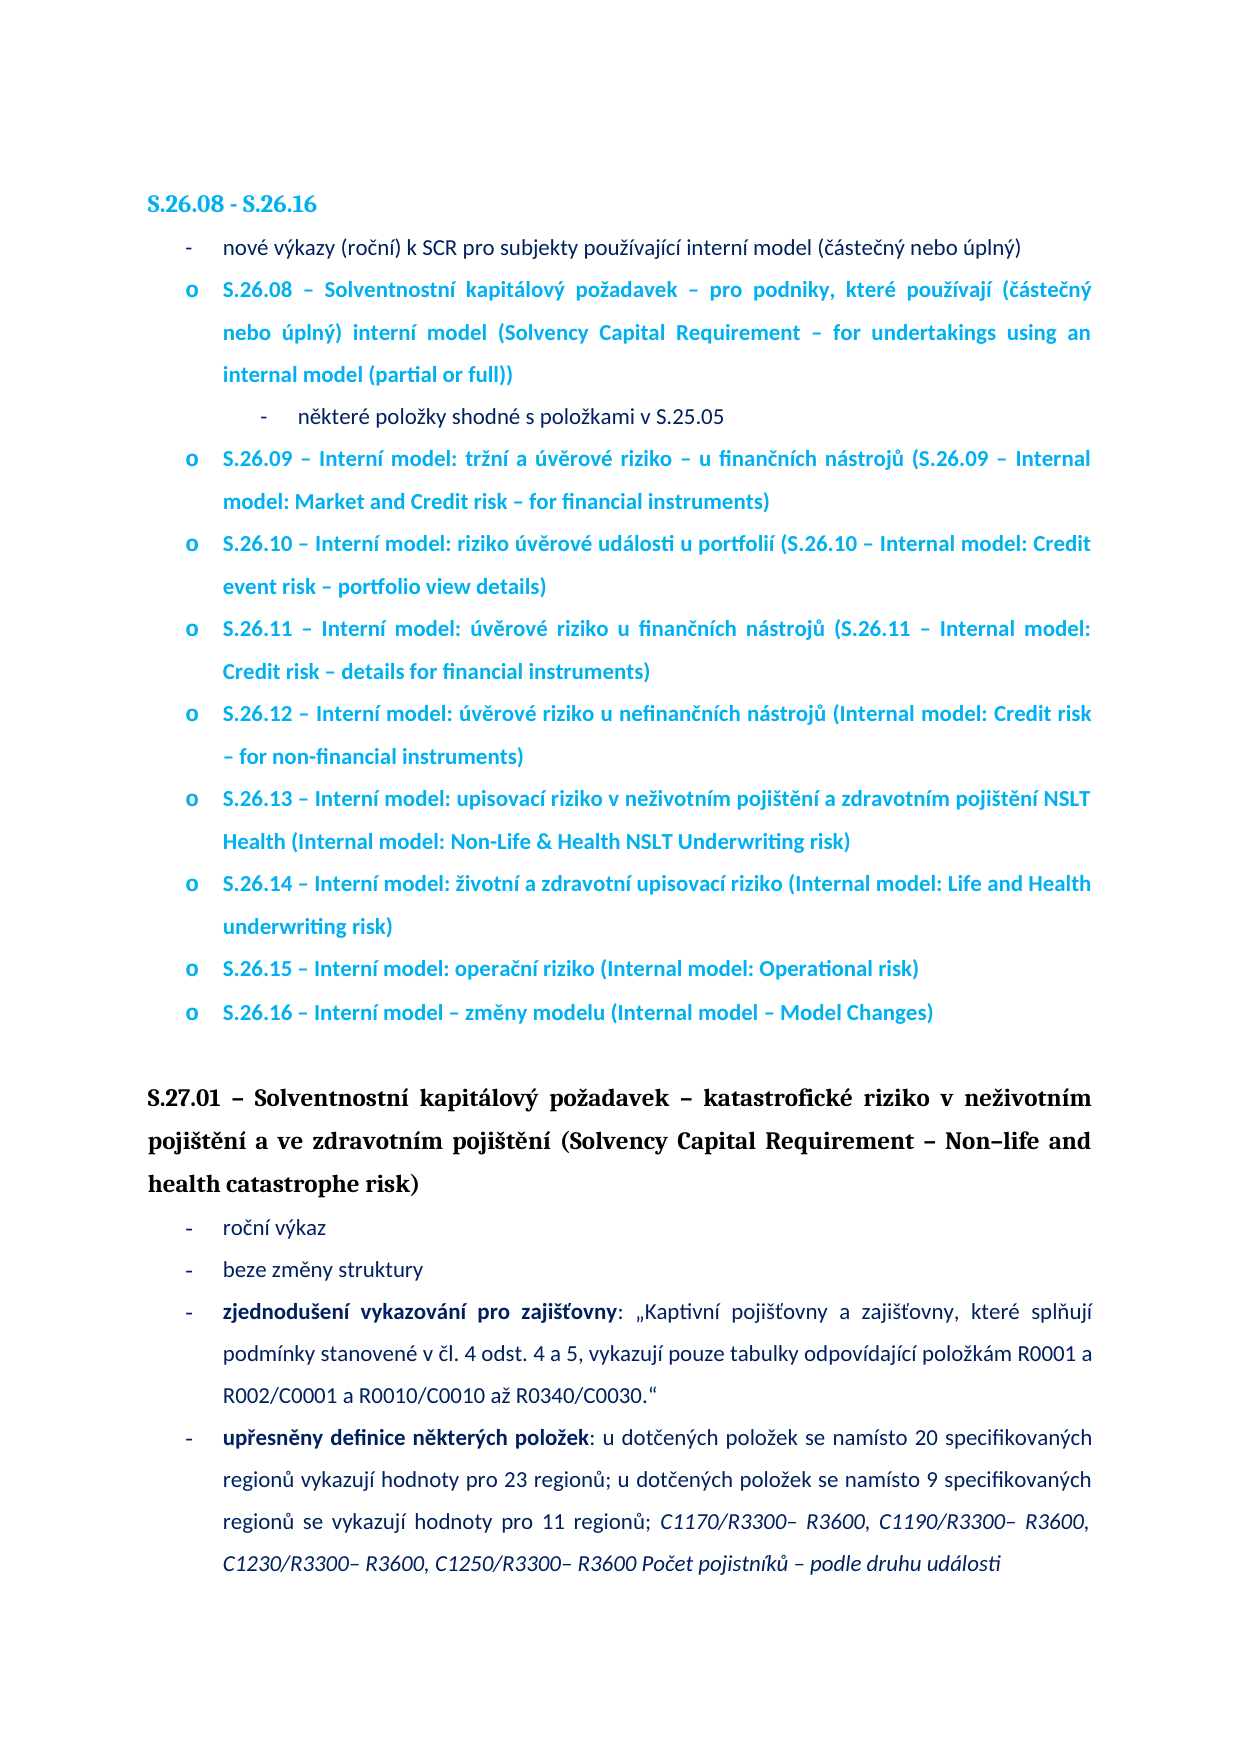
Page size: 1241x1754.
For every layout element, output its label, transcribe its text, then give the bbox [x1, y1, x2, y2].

list S.26.15 – Interní model: operační riziko (Internal model: Operational risk) [185, 954, 1093, 983]
list S.26.16 – Interní model – změny modelu (Internal model – Model Changes) [185, 998, 1093, 1027]
list nové výkazy (roční) k SCR pro subjekty používající interní model (částečný nebo úplný) [185, 233, 1093, 261]
list S.26.08 – Solventnostní kapitálový požadavek – pro podniky, které používají (částečný nebo úplný) interní model (Solvency Capital Requirement – for undertakings using an internal model (partial or full)) [185, 275, 1093, 388]
list roční výkaz [185, 1213, 1093, 1241]
list S.26.12 – Interní model: úvěrové riziko u nefinančních nástrojů (Internal model: Credit risk – for non-financial instruments) [185, 699, 1093, 770]
list S.26.13 – Interní model: upisovací riziko v neživotním pojištění a zdravotním pojištění NSLT Health (Internal model: Non-Life & Health NSLT Underwriting risk) [185, 784, 1093, 855]
list S.26.09 – Interní model: tržní a úvěrové riziko – u finančních nástrojů (S.26.09 – Internal model: Market and Credit risk – for financial instruments) [185, 444, 1093, 515]
list S.26.10 – Interní model: riziko úvěrové události u portfolií (S.26.10 – Internal model: Credit event risk – portfolio view details) [185, 529, 1093, 600]
list zjednodušení vykazování pro zajišťovny: „Kaptivní pojišťovny a zajišťovny, které splňují podmínky stanovené v čl. 4 odst. 4 a 5, vykazují pouze tabulky odpovídající položkám R0001 a R002/C0001 a R0010/C0010 až R0340/C0030.“ [185, 1297, 1093, 1409]
list beze změny struktury [185, 1255, 1093, 1283]
list S.26.14 – Interní model: životní a zdravotní upisovací riziko (Internal model: Life and Health underwriting risk) [185, 869, 1093, 940]
list upřesněny definice některých položek: u dotčených položek se namísto 20 specifikovaných regionů vykazují hodnoty pro 23 regionů; u dotčených položek se namísto 9 specifikovaných regionů se vykazují hodnoty pro 11 regionů; C1170/R3300– R3600, C1190/R3300– R3600, C1230/R3300– R3600, C1250/R3300– R3600 Počet pojistníků – podle druhu události [185, 1423, 1093, 1577]
list některé položky shodné s položkami v S.25.05 [260, 402, 1093, 430]
list S.26.11 – Interní model: úvěrové riziko u finančních nástrojů (S.26.11 – Internal model: Credit risk – details for financial instruments) [185, 614, 1093, 685]
subtitle S.26.08 - S.26.16 [148, 189, 1093, 218]
subtitle S.27.01 – Solventnostní kapitálový požadavek – katastrofické riziko v neživotním pojištění a ve zdravotním pojištění (Solvency Capital Requirement – Non–life and health catastrophe risk) [148, 1084, 1093, 1199]
